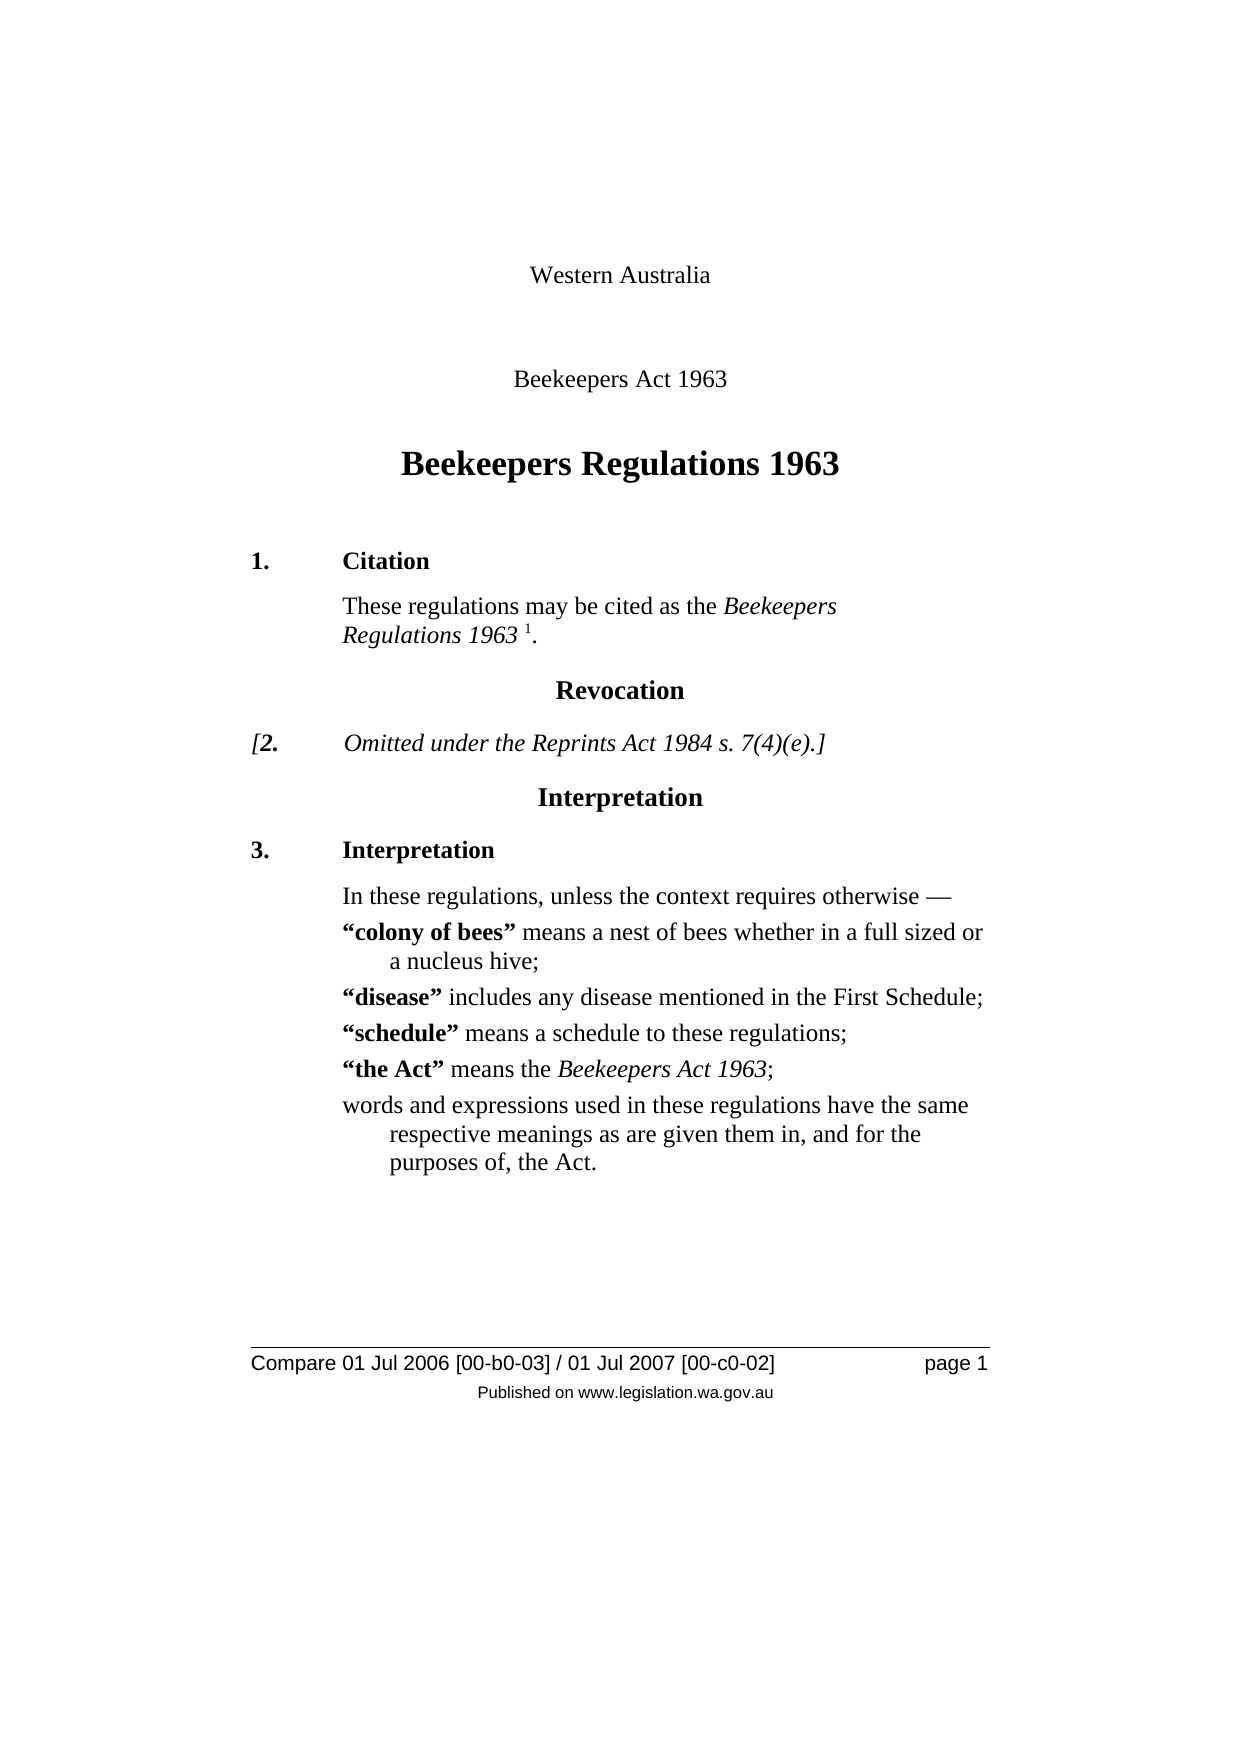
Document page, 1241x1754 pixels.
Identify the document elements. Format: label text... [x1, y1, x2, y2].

text “schedule” means a schedule to these regulations; [251, 1018, 990, 1047]
subtitle 3. Interpretation [251, 836, 990, 864]
text In these regulations, unless the context requires otherwise — [251, 881, 990, 910]
subtitle 1. Citation [251, 546, 990, 574]
text [2. Omitted under the Reprints Act 1984 s. 7(4)(e).] [251, 728, 990, 757]
text “the Act” means the Beekeepers Act 1963; [251, 1054, 990, 1083]
text words and expressions used in these regulations have the same respective meanings as are given them in, and for the purposes of, the Act. [251, 1090, 990, 1176]
text These regulations may be cited as the Beekeepers Regulations 1963 1. [251, 591, 990, 649]
text Beekeepers Regulations 1963 [251, 442, 990, 483]
text “colony of bees” means a nest of bees whether in a full sized or a nucleus hive; [251, 917, 990, 974]
subtitle Interpretation [251, 782, 990, 813]
subtitle Revocation [251, 674, 990, 705]
text “disease” includes any disease mentioned in the First Schedule; [251, 982, 990, 1011]
text Western Australia [251, 260, 990, 289]
text Beekeepers Act 1963 [251, 364, 990, 392]
